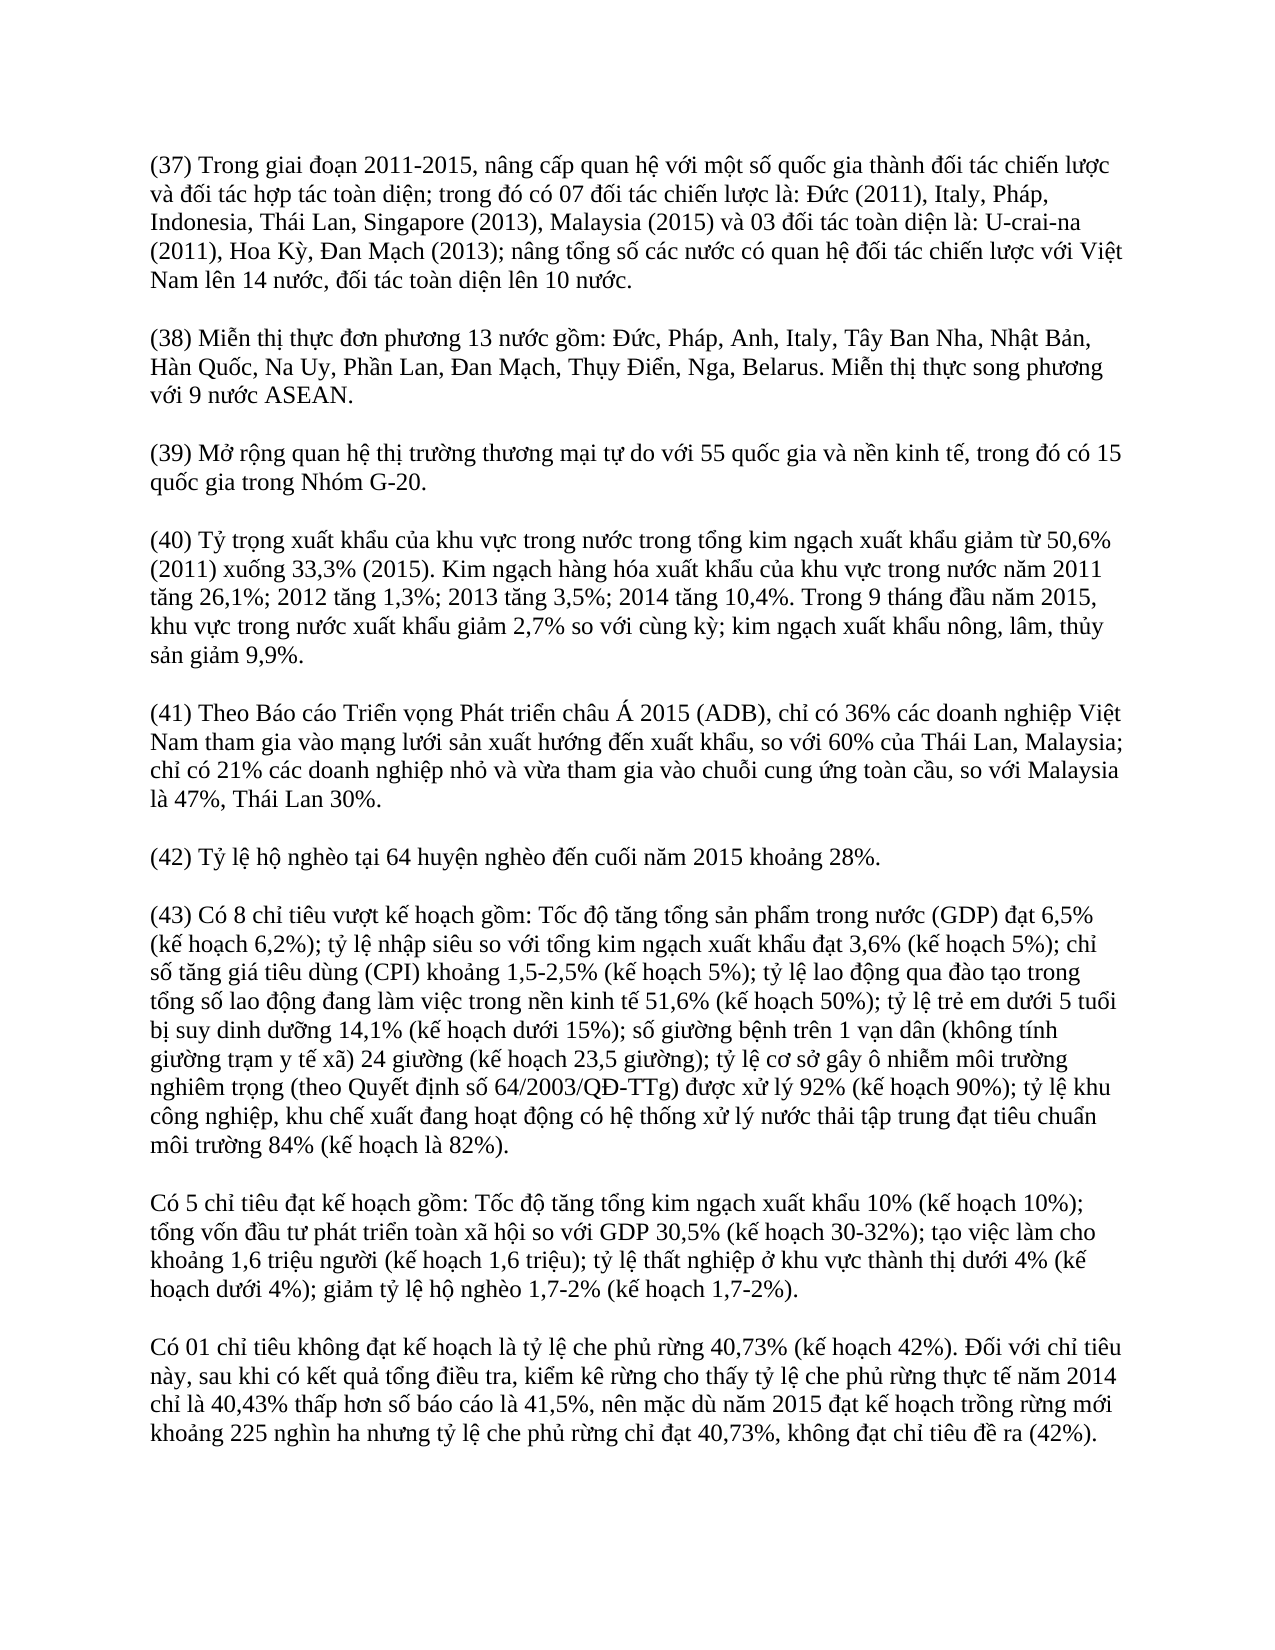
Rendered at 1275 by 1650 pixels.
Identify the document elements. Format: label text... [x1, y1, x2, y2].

text (43) Có 8 chỉ tiêu vượt kế hoạch gồm: Tốc độ tăng tổng sản phẩm trong nước (GDP) đạt 6,5% (kế hoạch 6,2%); tỷ lệ nhập siêu so với tổng kim ngạch xuất khẩu đạt 3,6% (kế hoạch 5%); chỉ số tăng giá tiêu dùng (CPI) khoảng 1,5-2,5% (kế hoạch 5%); tỷ lệ lao động qua đào tạo trong tổng số lao động đang làm việc trong nền kinh tế 51,6% (kế hoạch 50%); tỷ lệ trẻ em dưới 5 tuổi bị suy dinh dưỡng 14,1% (kế hoạch dưới 15%); số giường bệnh trên 1 vạn dân (không tính giường trạm y tế xã) 24 giường (kế hoạch 23,5 giường); tỷ lệ cơ sở gây ô nhiễm môi trường nghiêm trọng (theo Quyết định số 64/2003/QĐ-TTg) được xử lý 92% (kế hoạch 90%); tỷ lệ khu công nghiệp, khu chế xuất đang hoạt động có hệ thống xử lý nước thải tập trung đạt tiêu chuẩn môi trường 84% (kế hoạch là 82%). [150, 900, 1125, 1159]
text (42) Tỷ lệ hộ nghèo tại 64 huyện nghèo đến cuối năm 2015 khoảng 28%. [150, 842, 1125, 871]
text Có 01 chỉ tiêu không đạt kế hoạch là tỷ lệ che phủ rừng 40,73% (kế hoạch 42%). Đối với chỉ tiêu này, sau khi có kết quả tổng điều tra, kiểm kê rừng cho thấy tỷ lệ che phủ rừng thực tế năm 2014 chỉ là 40,43% thấp hơn số báo cáo là 41,5%, nên mặc dù năm 2015 đạt kế hoạch trồng rừng mới khoảng 225 nghìn ha nhưng tỷ lệ che phủ rừng chỉ đạt 40,73%, không đạt chỉ tiêu đề ra (42%). [150, 1332, 1125, 1447]
text (41) Theo Báo cáo Triển vọng Phát triển châu Á 2015 (ADB), chỉ có 36% các doanh nghiệp Việt Nam tham gia vào mạng lưới sản xuất hướng đến xuất khẩu, so với 60% của Thái Lan, Malaysia; chỉ có 21% các doanh nghiệp nhỏ và vừa tham gia vào chuỗi cung ứng toàn cầu, so với Malaysia là 47%, Thái Lan 30%. [150, 698, 1125, 813]
text (39) Mở rộng quan hệ thị trường thương mại tự do với 55 quốc gia và nền kinh tế, trong đó có 15 quốc gia trong Nhóm G-20. [150, 438, 1125, 496]
text (37) Trong giai đoạn 2011-2015, nâng cấp quan hệ với một số quốc gia thành đối tác chiến lược và đối tác hợp tác toàn diện; trong đó có 07 đối tác chiến lược là: Đức (2011), Italy, Pháp, Indonesia, Thái Lan, Singapore (2013), Malaysia (2015) và 03 đối tác toàn diện là: U-crai-na (2011), Hoa Kỳ, Đan Mạch (2013); nâng tổng số các nước có quan hệ đối tác chiến lược với Việt Nam lên 14 nước, đối tác toàn diện lên 10 nước. [150, 150, 1125, 294]
text Có 5 chỉ tiêu đạt kế hoạch gồm: Tốc độ tăng tổng kim ngạch xuất khẩu 10% (kế hoạch 10%); tổng vốn đầu tư phát triển toàn xã hội so với GDP 30,5% (kế hoạch 30-32%); tạo việc làm cho khoảng 1,6 triệu người (kế hoạch 1,6 triệu); tỷ lệ thất nghiệp ở khu vực thành thị dưới 4% (kế hoạch dưới 4%); giảm tỷ lệ hộ nghèo 1,7-2% (kế hoạch 1,7-2%). [150, 1188, 1125, 1303]
text (40) Tỷ trọng xuất khẩu của khu vực trong nước trong tổng kim ngạch xuất khẩu giảm từ 50,6% (2011) xuống 33,3% (2015). Kim ngạch hàng hóa xuất khẩu của khu vực trong nước năm 2011 tăng 26,1%; 2012 tăng 1,3%; 2013 tăng 3,5%; 2014 tăng 10,4%. Trong 9 tháng đầu năm 2015, khu vực trong nước xuất khẩu giảm 2,7% so với cùng kỳ; kim ngạch xuất khẩu nông, lâm, thủy sản giảm 9,9%. [150, 525, 1125, 669]
text (38) Miễn thị thực đơn phương 13 nước gồm: Đức, Pháp, Anh, Italy, Tây Ban Nha, Nhật Bản, Hàn Quốc, Na Uy, Phần Lan, Đan Mạch, Thụy Điển, Nga, Belarus. Miễn thị thực song phương với 9 nước ASEAN. [150, 323, 1125, 409]
